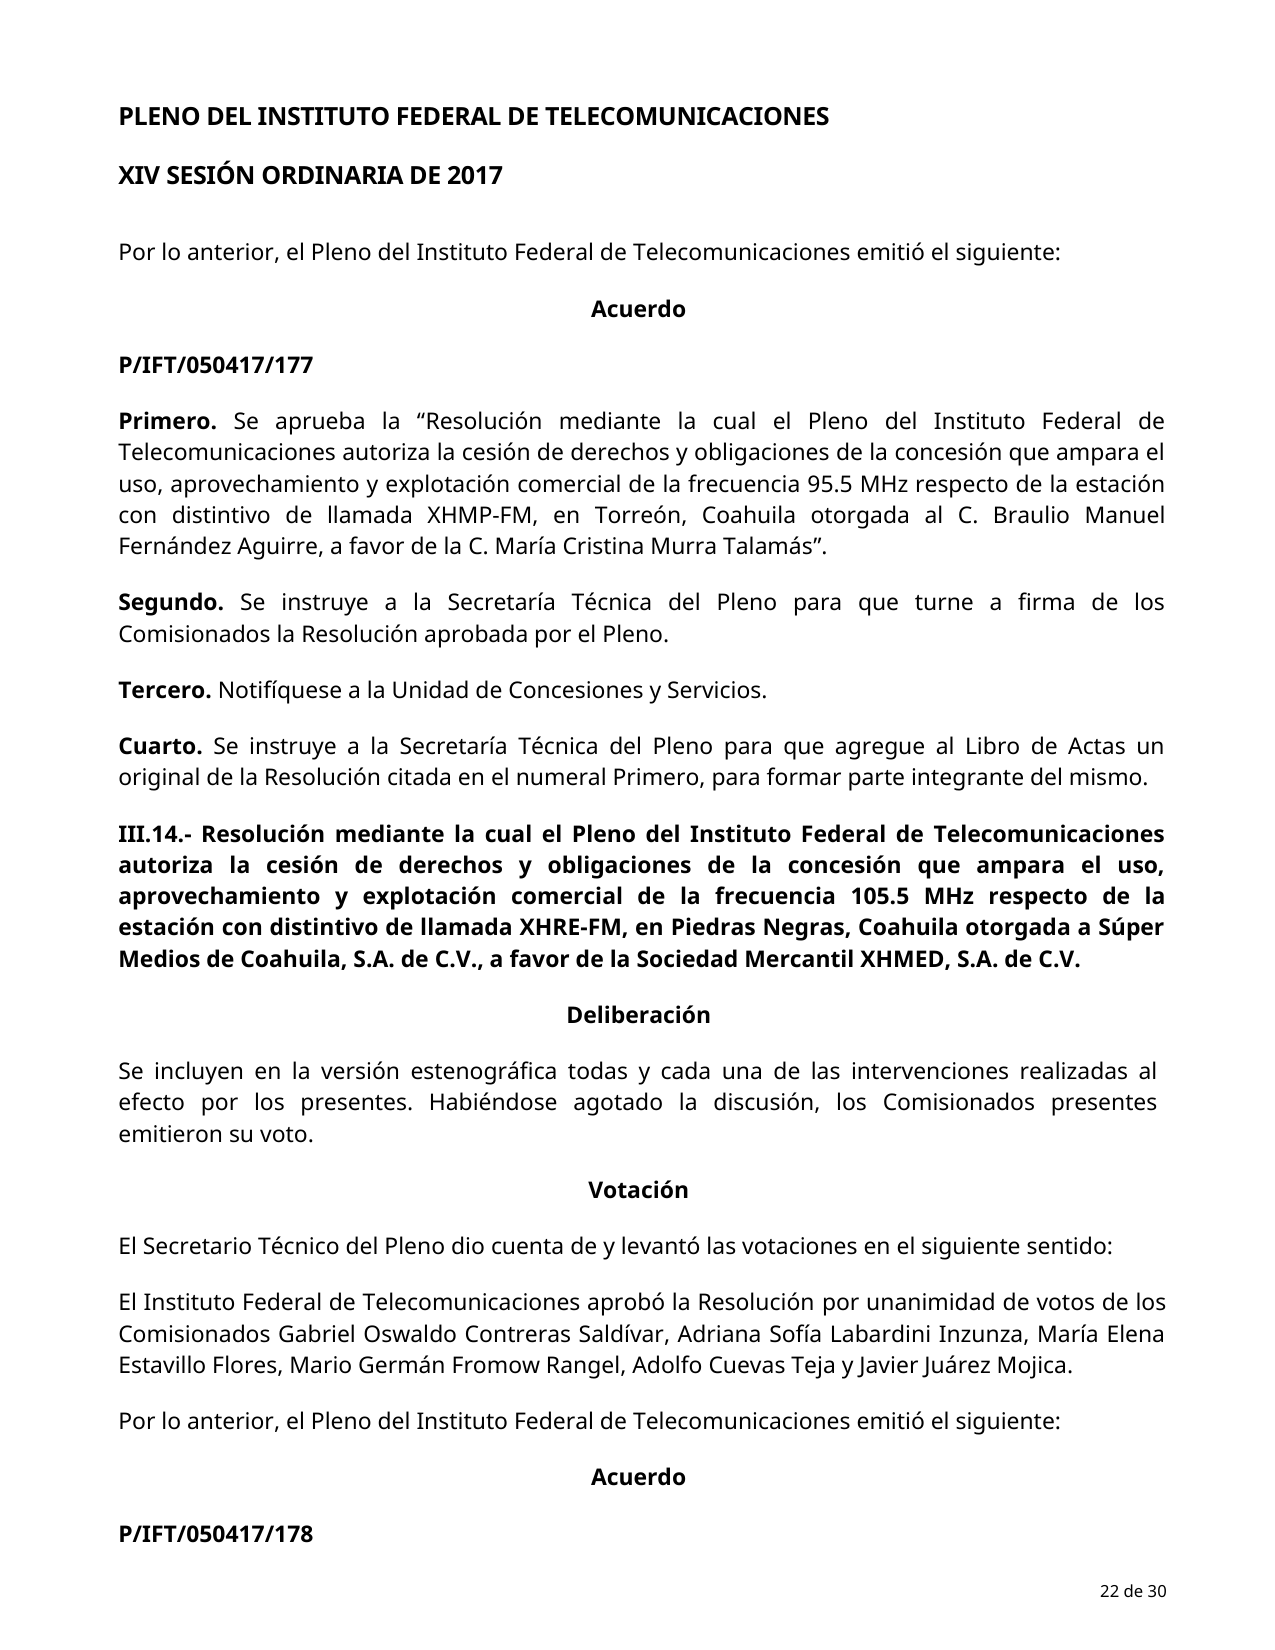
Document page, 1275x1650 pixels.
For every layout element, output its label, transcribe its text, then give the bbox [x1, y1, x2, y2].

text Por lo anterior, el Pleno del Instituto Federal de Telecomunicaciones emitió el siguiente: [118, 236, 1159, 267]
text Votación [118, 1174, 1159, 1205]
text El Secretario Técnico del Pleno dio cuenta de y levantó las votaciones en el siguiente sentido: [118, 1230, 1159, 1261]
text Se incluyen en la versión estenográfica todas y cada una de las intervenciones realizadas al efecto por los presentes. Habiéndose agotado la discusión, los Comisionados presentes emitieron su voto. [118, 1055, 1159, 1149]
text Cuarto. Se instruye a la Secretaría Técnica del Pleno para que agregue al Libro de Actas un original de la Resolución citada en el numeral Primero, para formar parte integrante del mismo. [118, 730, 1166, 792]
text P/IFT/050417/178 [118, 1517, 1166, 1549]
text Acuerdo [118, 292, 1159, 324]
text III.14.- Resolución mediante la cual el Pleno del Instituto Federal de Telecomunicaciones autoriza la cesión de derechos y obligaciones de la concesión que ampara el uso, aprovechamiento y explotación comercial de la frecuencia 105.5 MHz respecto de la estación con distintivo de llamada XHRE-FM, en Piedras Negras, Coahuila otorgada a Súper Medios de Coahuila, S.A. de C.V., a favor de la Sociedad Mercantil XHMED, S.A. de C.V. [118, 817, 1166, 974]
text Deliberación [118, 999, 1159, 1030]
text Acuerdo [118, 1461, 1159, 1492]
text El Instituto Federal de Telecomunicaciones aprobó la Resolución por unanimidad de votos de los Comisionados Gabriel Oswaldo Contreras Saldívar, Adriana Sofía Labardini Inzunza, María Elena Estavillo Flores, Mario Germán Fromow Rangel, Adolfo Cuevas Teja y Javier Juárez Mojica. [118, 1286, 1166, 1380]
text Por lo anterior, el Pleno del Instituto Federal de Telecomunicaciones emitió el siguiente: [118, 1405, 1159, 1436]
text Tercero. Notifíquese a la Unidad de Concesiones y Servicios. [118, 674, 1166, 705]
text P/IFT/050417/177 [118, 349, 1166, 380]
text Segundo. Se instruye a la Secretaría Técnica del Pleno para que turne a firma de los Comisionados la Resolución aprobada por el Pleno. [118, 586, 1166, 649]
text Primero. Se aprueba la “Resolución mediante la cual el Pleno del Instituto Federal de Telecomunicaciones autoriza la cesión de derechos y obligaciones de la concesión que ampara el uso, aprovechamiento y explotación comercial de la frecuencia 95.5 MHz respecto de la estación con distintivo de llamada XHMP-FM, en Torreón, Coahuila otorgada al C. Braulio Manuel Fernández Aguirre, a favor de la C. María Cristina Murra Talamás”. [118, 405, 1166, 561]
